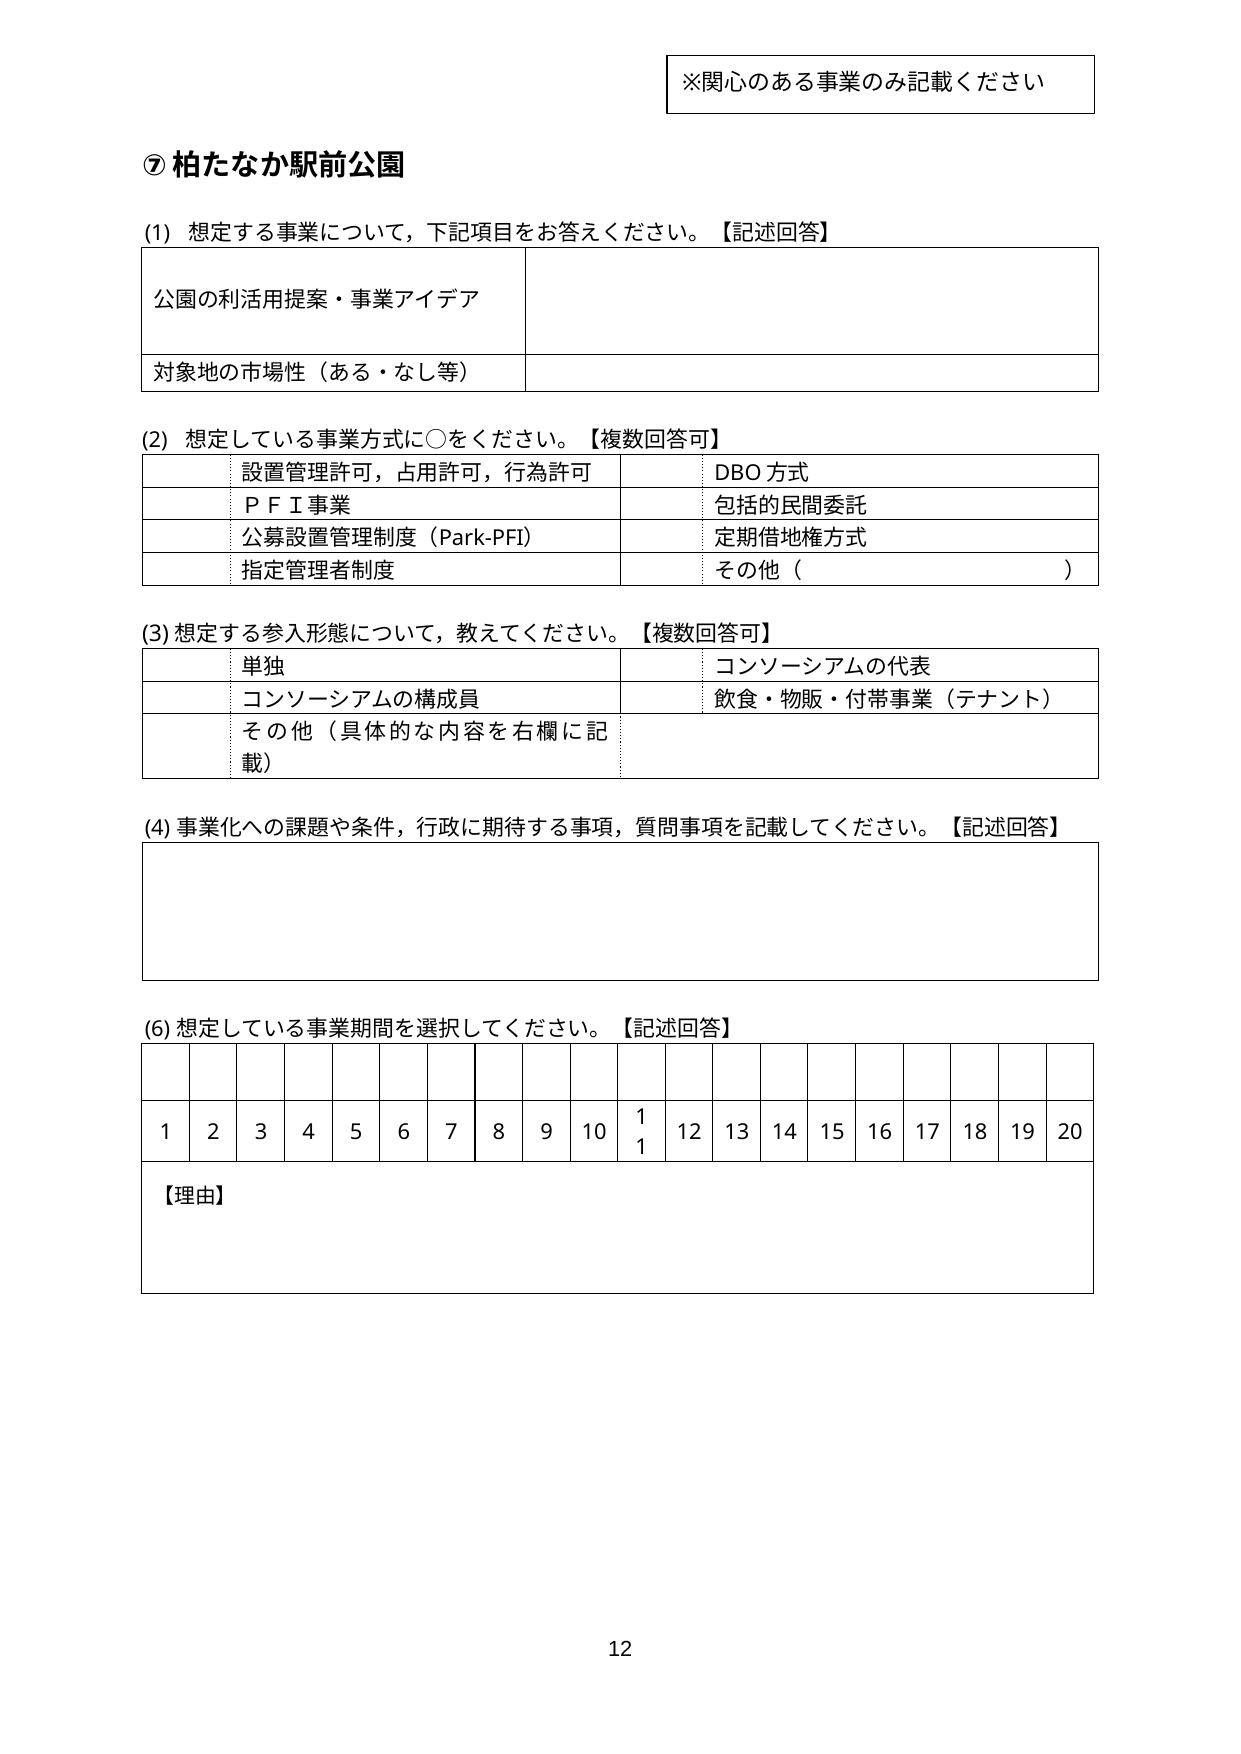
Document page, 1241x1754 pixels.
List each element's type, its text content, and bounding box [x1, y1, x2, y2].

table_cell [621, 682, 703, 713]
subtitle 想定する事業について，下記項目をお答えください。【記述回答】 [144, 215, 1098, 247]
table_cell 2 [190, 1101, 236, 1161]
table_header [621, 455, 703, 487]
text ⑦柏たなか駅前公園 [142, 142, 1098, 184]
table_header [808, 1044, 855, 1100]
table_header [333, 1044, 379, 1100]
table_header [999, 1044, 1046, 1100]
table_header [904, 1044, 950, 1100]
text (3) 想定する参入形態について，教えてください。【複数回答可】 [142, 616, 1098, 648]
table_header [380, 1044, 427, 1100]
table_cell [621, 488, 703, 519]
table_cell 18 [951, 1101, 998, 1161]
table_header [713, 1044, 760, 1100]
table_cell 19 [999, 1101, 1046, 1161]
text (4) 事業化への課題や条件，行政に期待する事項，質問事項を記載してください。【記述回答】 [144, 810, 1098, 842]
table_cell [143, 520, 230, 552]
table_cell [620, 714, 1098, 778]
table_cell コンソーシアムの構成員 [230, 682, 620, 713]
table_cell 17 [904, 1101, 950, 1161]
table_header [1047, 1044, 1093, 1100]
table_header [143, 649, 230, 681]
table_header [142, 1044, 189, 1100]
table_header [571, 1044, 617, 1100]
table_cell ＰＦＩ事業 [230, 488, 620, 519]
table_cell 包括的民間委託 [703, 488, 1098, 519]
subtitle (6) 想定している事業期間を選択してください。【記述回答】 [144, 1011, 1098, 1043]
table_cell 指定管理者制度 [230, 553, 620, 585]
table_header [856, 1044, 903, 1100]
table_cell 10 [571, 1101, 617, 1161]
table_header [143, 455, 230, 487]
table_cell その他（ ） [703, 553, 1098, 585]
table_header [761, 1044, 807, 1100]
table_cell 【理由】 [142, 1162, 1093, 1293]
table_cell 3 [237, 1101, 284, 1161]
table_cell 11 [618, 1101, 665, 1161]
table_header [618, 1044, 665, 1100]
table_cell [621, 520, 703, 552]
table_header [143, 843, 1098, 980]
table_header 設置管理許可，占用許可，行為許可 [230, 455, 620, 487]
table_cell 16 [856, 1101, 903, 1161]
table_cell 5 [333, 1101, 379, 1161]
table_cell [143, 714, 230, 778]
table_header [526, 248, 1098, 353]
table_header 公園の利活用提案・事業アイデア [142, 248, 525, 353]
table_header [428, 1044, 474, 1100]
table_cell 8 [476, 1101, 522, 1161]
table_cell 定期借地権方式 [703, 520, 1098, 552]
table_cell [143, 553, 230, 585]
table_cell 15 [808, 1101, 855, 1161]
table_header [285, 1044, 332, 1100]
table_cell 飲食・物販・付帯事業（テナント） [703, 682, 1098, 713]
table_header [621, 649, 703, 681]
table_cell 20 [1047, 1101, 1093, 1161]
table_cell 対象地の市場性（ある・なし等） [142, 355, 525, 391]
table_cell その他（具体的な内容を右欄に記載） [230, 714, 620, 778]
table_header DBO方式 [703, 455, 1098, 487]
table_cell [143, 488, 230, 519]
table_cell 7 [428, 1101, 474, 1161]
table_header コンソーシアムの代表 [703, 649, 1098, 681]
table_cell 4 [285, 1101, 332, 1161]
subtitle 想定している事業方式に○をください。【複数回答可】 [142, 422, 1098, 454]
table_cell 公募設置管理制度（Park-PFI） [230, 520, 620, 552]
table_cell 13 [713, 1101, 760, 1161]
table_header [237, 1044, 284, 1100]
table_header [476, 1044, 522, 1100]
table_header [190, 1044, 236, 1100]
table_header 単独 [230, 649, 620, 681]
table_cell 1 [142, 1101, 189, 1161]
table_header [951, 1044, 998, 1100]
table_cell 14 [761, 1101, 807, 1161]
table_header [523, 1044, 570, 1100]
table_cell [143, 682, 230, 713]
table_cell 6 [380, 1101, 427, 1161]
table_cell 9 [523, 1101, 570, 1161]
table_cell [526, 355, 1098, 391]
table_cell 12 [666, 1101, 712, 1161]
table_header [666, 1044, 712, 1100]
table_cell [621, 553, 703, 585]
